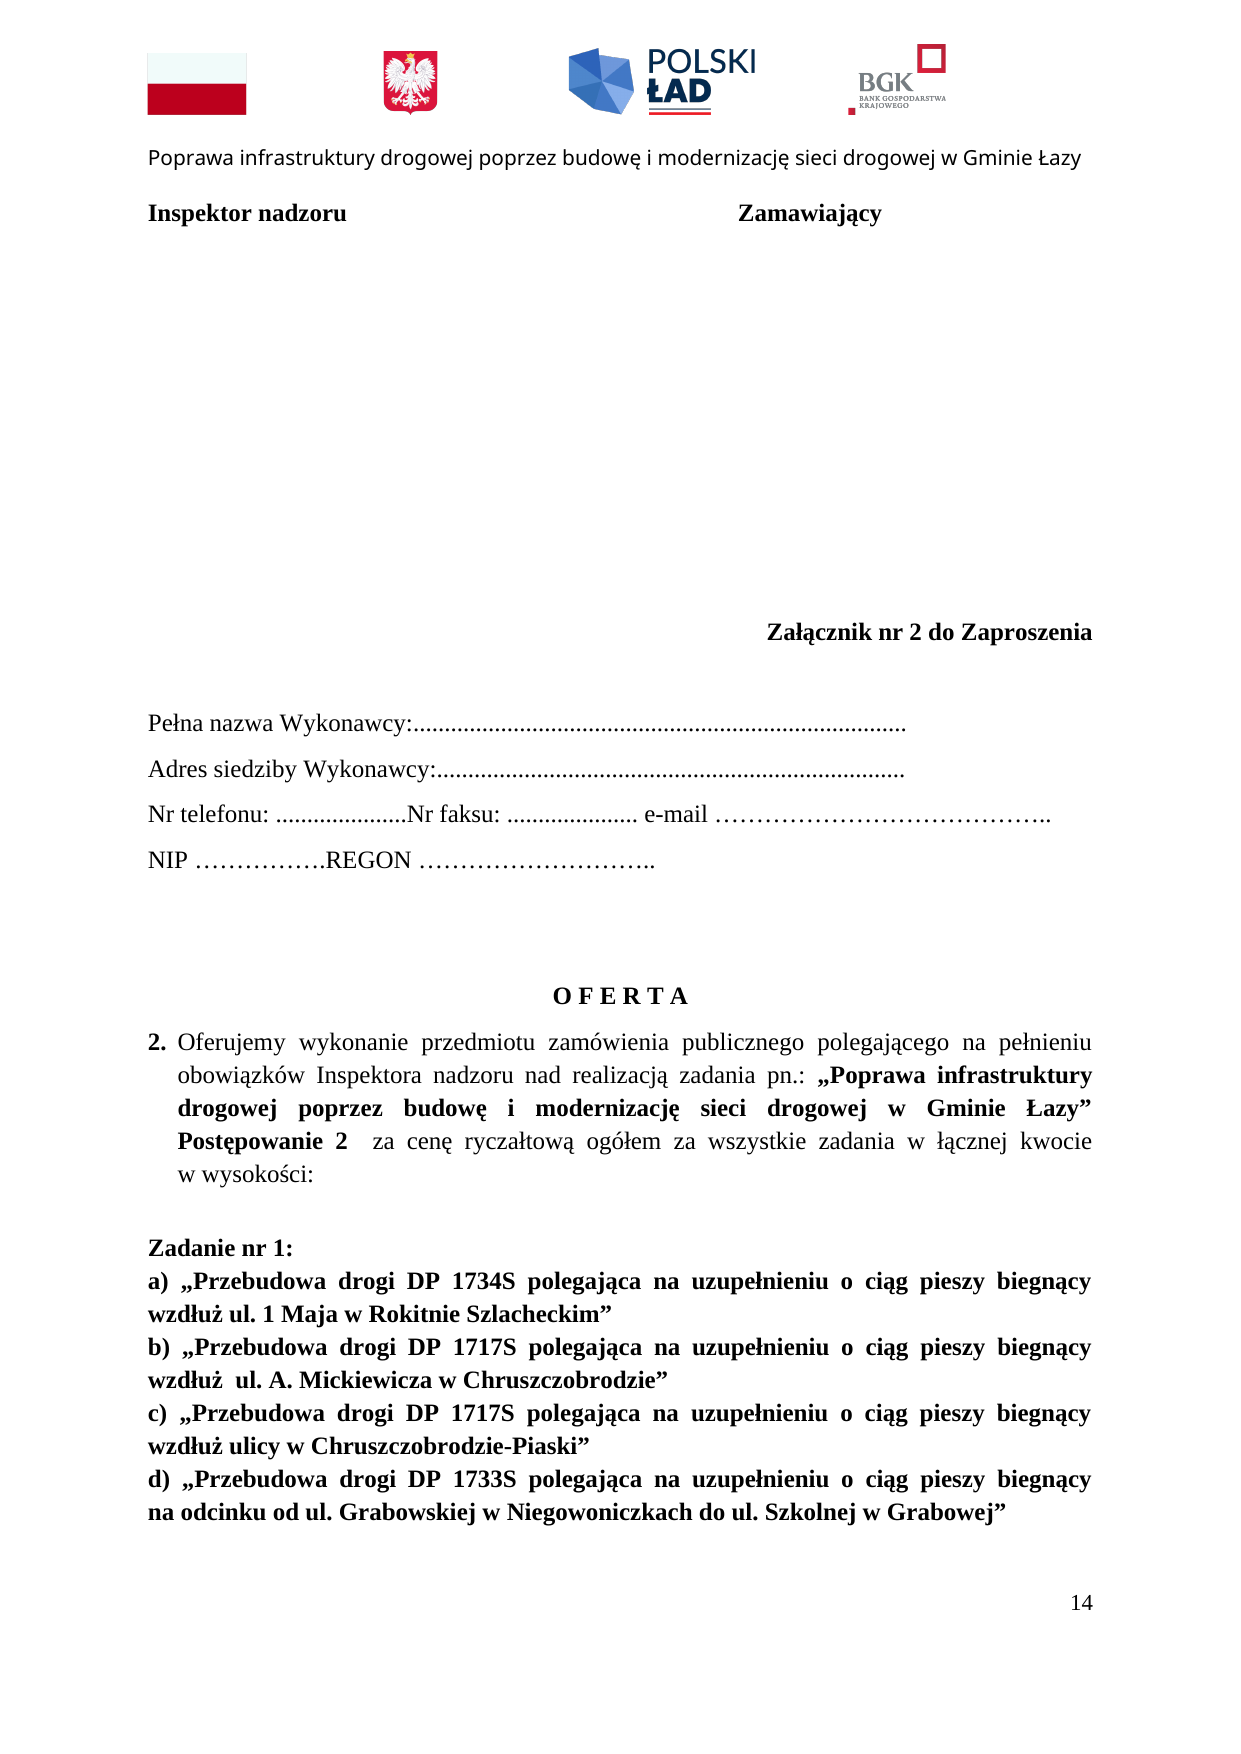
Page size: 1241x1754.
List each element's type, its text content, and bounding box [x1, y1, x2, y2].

text b) „Przebudowa drogi DP 1717S polegająca na uzupełnieniu o ciąg pieszy biegnący wzdłuż ul. A. Mickiewicza w Chruszczobrodzie” [148, 1332, 1093, 1394]
picture [568, 48, 755, 115]
picture [383, 51, 438, 115]
text c) „Przebudowa drogi DP 1717S polegająca na uzupełnieniu o ciąg pieszy biegnący wzdłuż ulicy w Chruszczobrodzie-Piaski” [148, 1398, 1093, 1460]
text Zadanie nr 1: [148, 1233, 1093, 1262]
text d) „Przebudowa drogi DP 1733S polegająca na uzupełnieniu o ciąg pieszy biegnący na odcinku od ul. Grabowskiej w Niegowoniczkach do ul. Szkolnej w Grabowej” [148, 1464, 1093, 1526]
text NIP …………….REGON ……………………….. [148, 845, 1093, 874]
picture [147, 53, 247, 115]
text Nr telefonu: .....................Nr faksu: ..................... e-mail ………………………………….. [148, 799, 1093, 828]
picture [848, 44, 946, 115]
list Oferujemy wykonanie przedmiotu zamówienia publicznego polegającego na pełnieniu obowiązków Inspektora nadzoru nad realizacją zadania pn.: „Poprawa infrastruktury drogowej poprzez budowę i modernizację sieci drogowej w Gminie Łazy” Postępowanie 2 za cenę ryczałtową ogółem za wszystkie zadania w łącznej kwocie w wysokości: [148, 1027, 1093, 1188]
text Załącznik nr 2 do Zaproszenia [148, 617, 1093, 646]
text O F E R T A [148, 981, 1093, 1010]
text Inspektor nadzoru Zamawiający [148, 198, 1093, 227]
text Pełna nazwa Wykonawcy:............................................................................... [148, 708, 1093, 737]
text Adres siedziby Wykonawcy:........................................................................... [148, 754, 1093, 783]
text a) „Przebudowa drogi DP 1734S polegająca na uzupełnieniu o ciąg pieszy biegnący wzdłuż ul. 1 Maja w Rokitnie Szlacheckim” [148, 1266, 1093, 1328]
